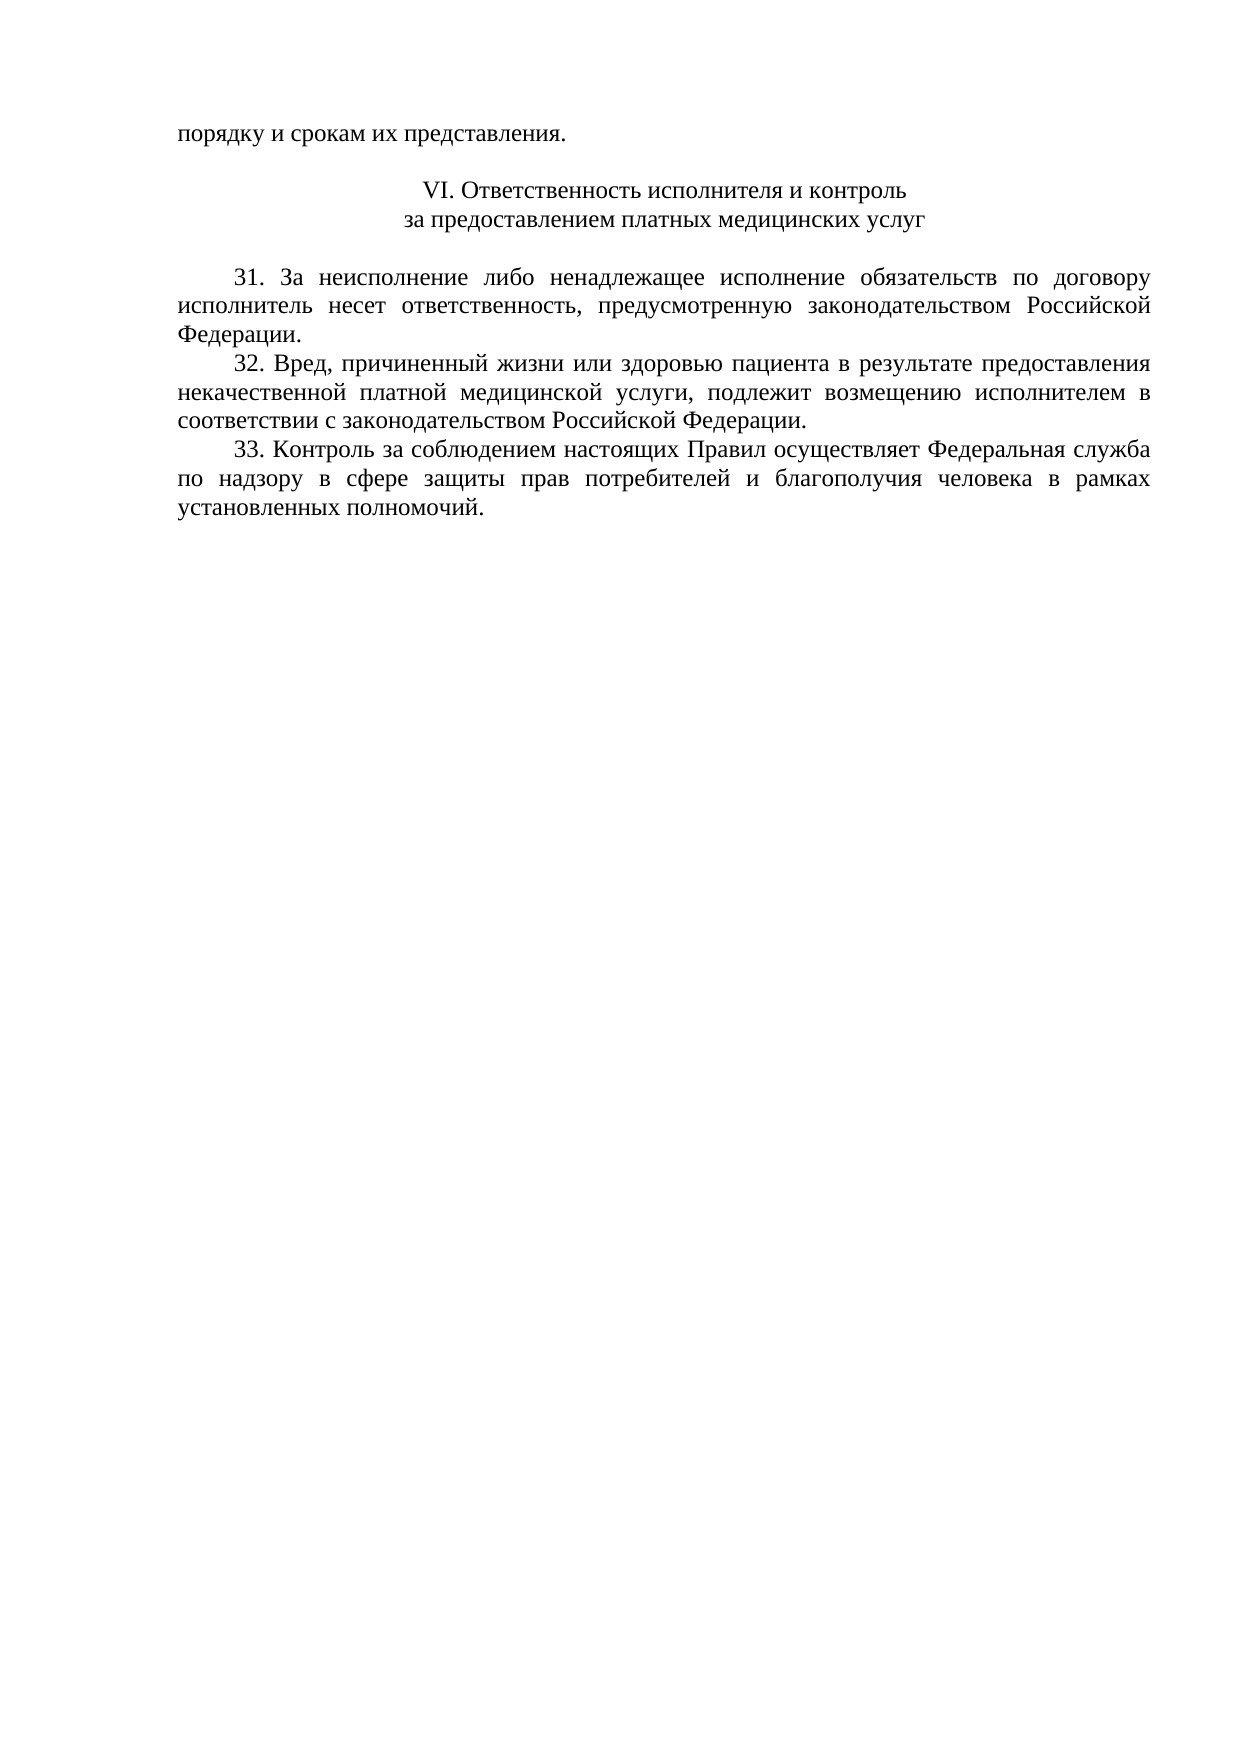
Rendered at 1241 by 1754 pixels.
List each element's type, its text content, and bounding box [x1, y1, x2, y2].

text VI. Ответственность исполнителя и контроль [177, 176, 1152, 204]
text 31. За неисполнение либо ненадлежащее исполнение обязательств по договору исполнитель несет ответственность, предусмотренную законодательством Российской Федерации. [177, 262, 1152, 348]
text 33. Контроль за соблюдением настоящих Правил осуществляет Федеральная служба по надзору в сфере защиты прав потребителей и благополучия человека в рамках установленных полномочий. [177, 434, 1152, 521]
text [177, 118, 1152, 147]
text 32. Вред, причиненный жизни или здоровью пациента в результате предоставления некачественной платной медицинской услуги, подлежит возмещению исполнителем в соответствии с законодательством Российской Федерации. [177, 348, 1152, 434]
text за предоставлением платных медицинских услуг [177, 204, 1152, 233]
